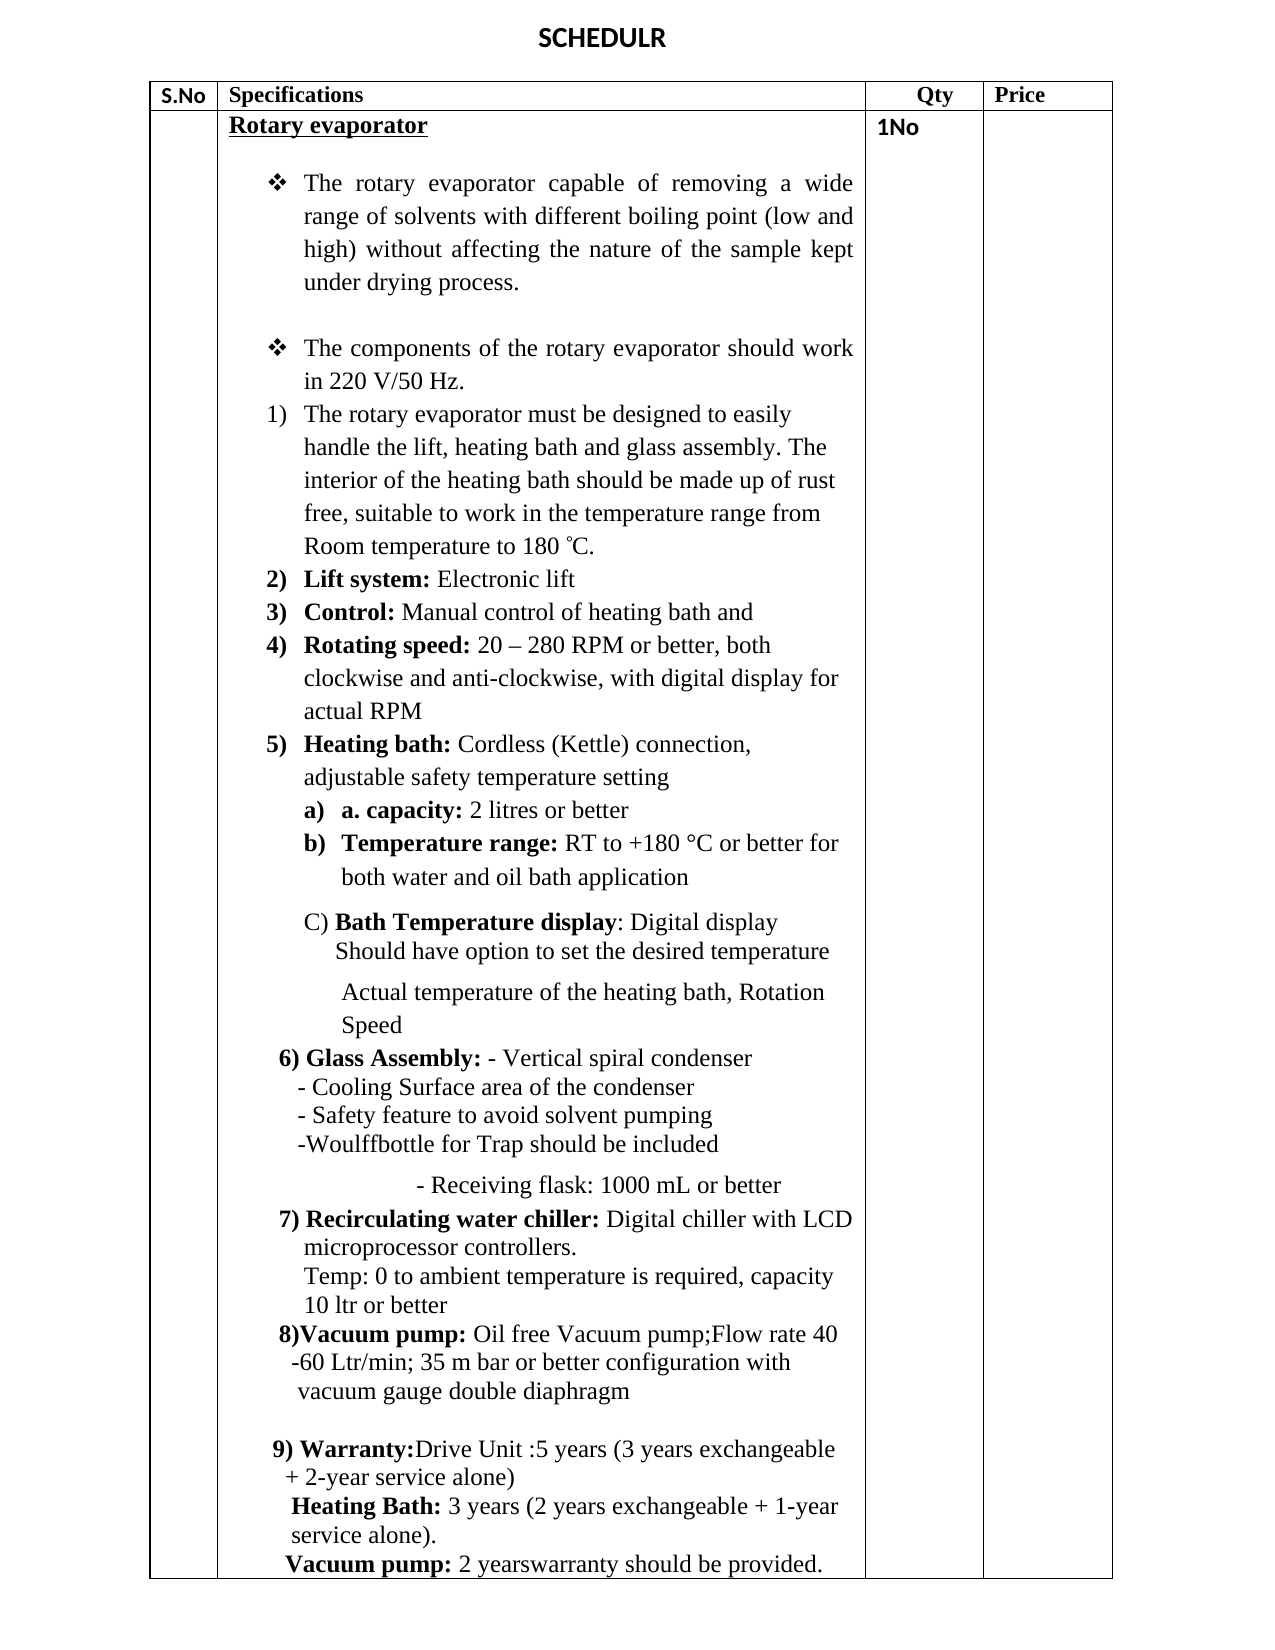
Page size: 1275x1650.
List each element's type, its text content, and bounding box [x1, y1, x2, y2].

table_cell 1No [866, 111, 983, 1577]
table_header S.No [151, 82, 217, 109]
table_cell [218, 111, 865, 1577]
table_header Qty [866, 82, 983, 109]
table_cell [984, 111, 1112, 1577]
table_header Specifications [218, 82, 865, 109]
table_cell [151, 111, 217, 1577]
table_header Price [984, 82, 1112, 109]
text SCHEDULR [150, 19, 1125, 54]
